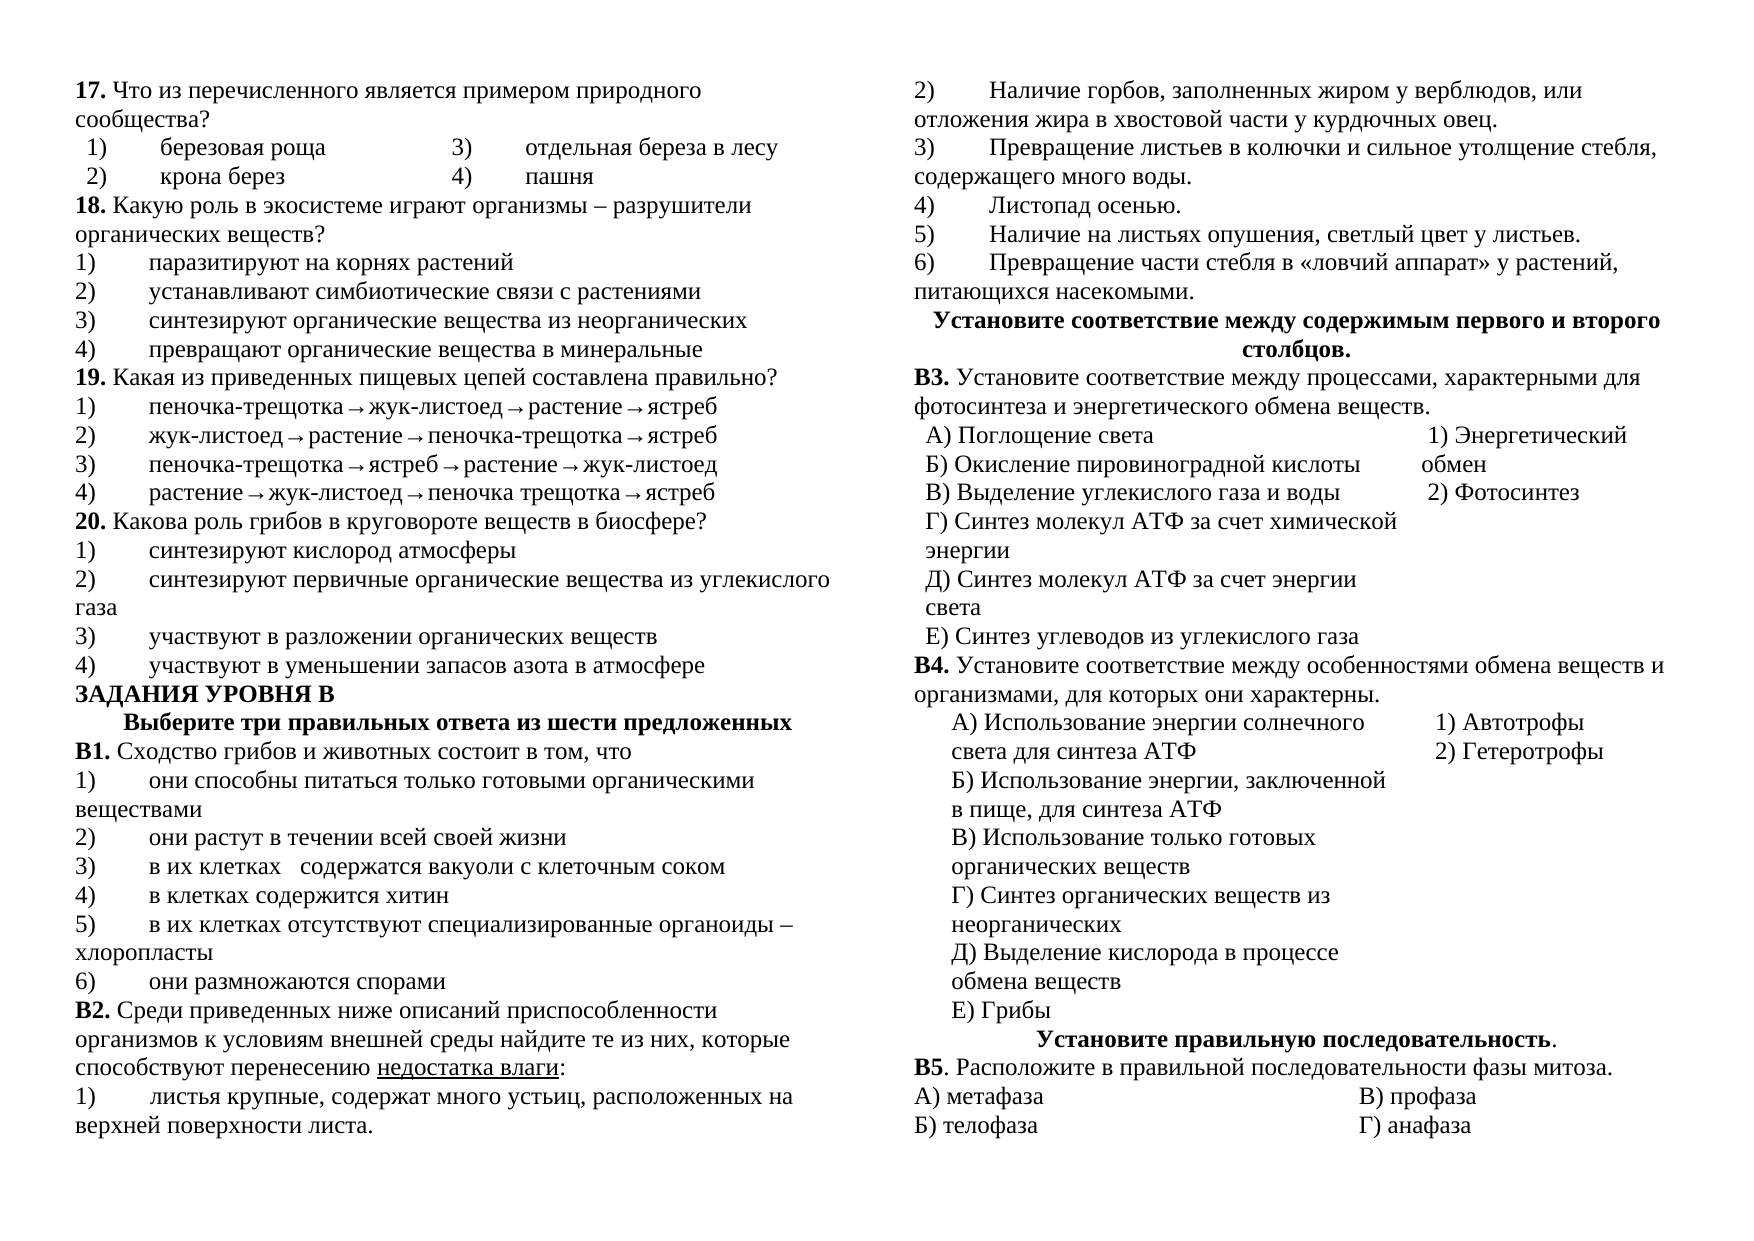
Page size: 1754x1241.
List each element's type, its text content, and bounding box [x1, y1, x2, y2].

list они способны питаться только готовыми органическими веществами [75, 765, 840, 822]
list участвуют в уменьшении запасов азота в атмосфере [75, 650, 840, 679]
text 17. Что из перечисленного является примером природного сообщества? [75, 75, 840, 132]
list растение→жук-листоед→пеночка трещотка→ястреб [75, 477, 840, 506]
list они размножаются спорами [75, 966, 840, 995]
table_header А) Поглощение света Б) Окисление пировиноградной кислоты В) Выделение углекислого газа и воды Г) Синтез молекул АТФ за счет химической энергии Д) Синтез молекул АТФ за счет энергии света Е) Синтез углеводов из углекислого газа [914, 420, 1410, 650]
text В4. Установите соответствие между особенностями обмена веществ и организмами, для которых они характерны. [914, 650, 1679, 707]
text В2. Среди приведенных ниже описаний приспособленности организмов к условиям внешней среды найдите те из них, которые способствуют перенесению недостатка влаги: [75, 995, 840, 1081]
list Листопад осенью. [914, 190, 1679, 219]
table_header отдельная береза в лесу пашня [440, 133, 840, 190]
text Выберите три правильных ответа из шести предложенных [75, 707, 840, 736]
list Превращение части стебля в «ловчий аппарат» у растений, питающихся насекомыми. [914, 247, 1679, 305]
list в их клетках отсутствуют специализированные органоиды – хлоропласты [75, 909, 840, 966]
list синтезируют первичные органические вещества из углекислого газа [75, 564, 840, 621]
list листья крупные, содержат много устьиц, расположенных на верхней поверхности листа. [75, 1081, 840, 1139]
text В5. Расположите в правильной последовательности фазы митоза. [914, 1052, 1679, 1081]
list в клетках содержится хитин [75, 880, 840, 909]
list в их клетках содержатся вакуоли с клеточным соком [75, 851, 840, 880]
text В1. Сходство грибов и животных состоит в том, что [75, 736, 840, 765]
list пеночка-трещотка→жук-листоед→растение→ястреб [75, 391, 840, 420]
text А) метафаза В) профаза [914, 1081, 1679, 1110]
list они растут в течении всей своей жизни [75, 822, 840, 851]
list Установите соответствие между содержимым первого и второго столбцов. [914, 305, 1679, 362]
list превращают органические вещества в минеральные [75, 334, 840, 362]
text В3. Установите соответствие между процессами, характерными для фотосинтеза и энергетического обмена веществ. [914, 362, 1679, 420]
text 18. Какую роль в экосистеме играют организмы – разрушители органических веществ? [75, 190, 840, 247]
list синтезируют органические вещества из неорганических [75, 305, 840, 334]
list участвуют в разложении органических веществ [75, 621, 840, 650]
list пеночка-трещотка→ястреб→растение→жук-листоед [75, 449, 840, 477]
list синтезируют кислород атмосферы [75, 535, 840, 564]
text 20. Какова роль грибов в круговороте веществ в биосфере? [75, 506, 840, 535]
table_header А) Использование энергии солнечного света для синтеза АТФ Б) Использование энергии, заключенной в пище, для синтеза АТФ В) Использование только готовых органических веществ Г) Синтез органических веществ из неорганических Д) Выделение кислорода в процессе обмена веществ Е) Грибы [940, 708, 1399, 1024]
list устанавливают симбиотические связи с растениями [75, 276, 840, 305]
table_header 1) Автотрофы 2) Гетеротрофы [1399, 708, 1679, 1024]
list Наличие на листьях опушения, светлый цвет у листьев. [914, 219, 1679, 247]
list Наличие горбов, заполненных жиром у верблюдов, или отложения жира в хвостовой части у курдючных овец. [914, 75, 1679, 132]
text 19. Какая из приведенных пищевых цепей составлена правильно? [75, 362, 840, 391]
table_header березовая роща крона берез [75, 133, 440, 190]
table_header 1) Энергетический обмен 2) Фотосинтез [1410, 420, 1679, 650]
list паразитируют на корнях растений [75, 247, 840, 276]
text Установите правильную последовательность. [914, 1024, 1679, 1052]
list жук-листоед→растение→пеночка-трещотка→ястреб [75, 420, 840, 449]
text ЗАДАНИЯ УРОВНЯ В [75, 679, 840, 707]
list Превращение листьев в колючки и сильное утолщение стебля, содержащего много воды. [914, 132, 1679, 190]
text Б) телофаза Г) анафаза [914, 1110, 1679, 1139]
